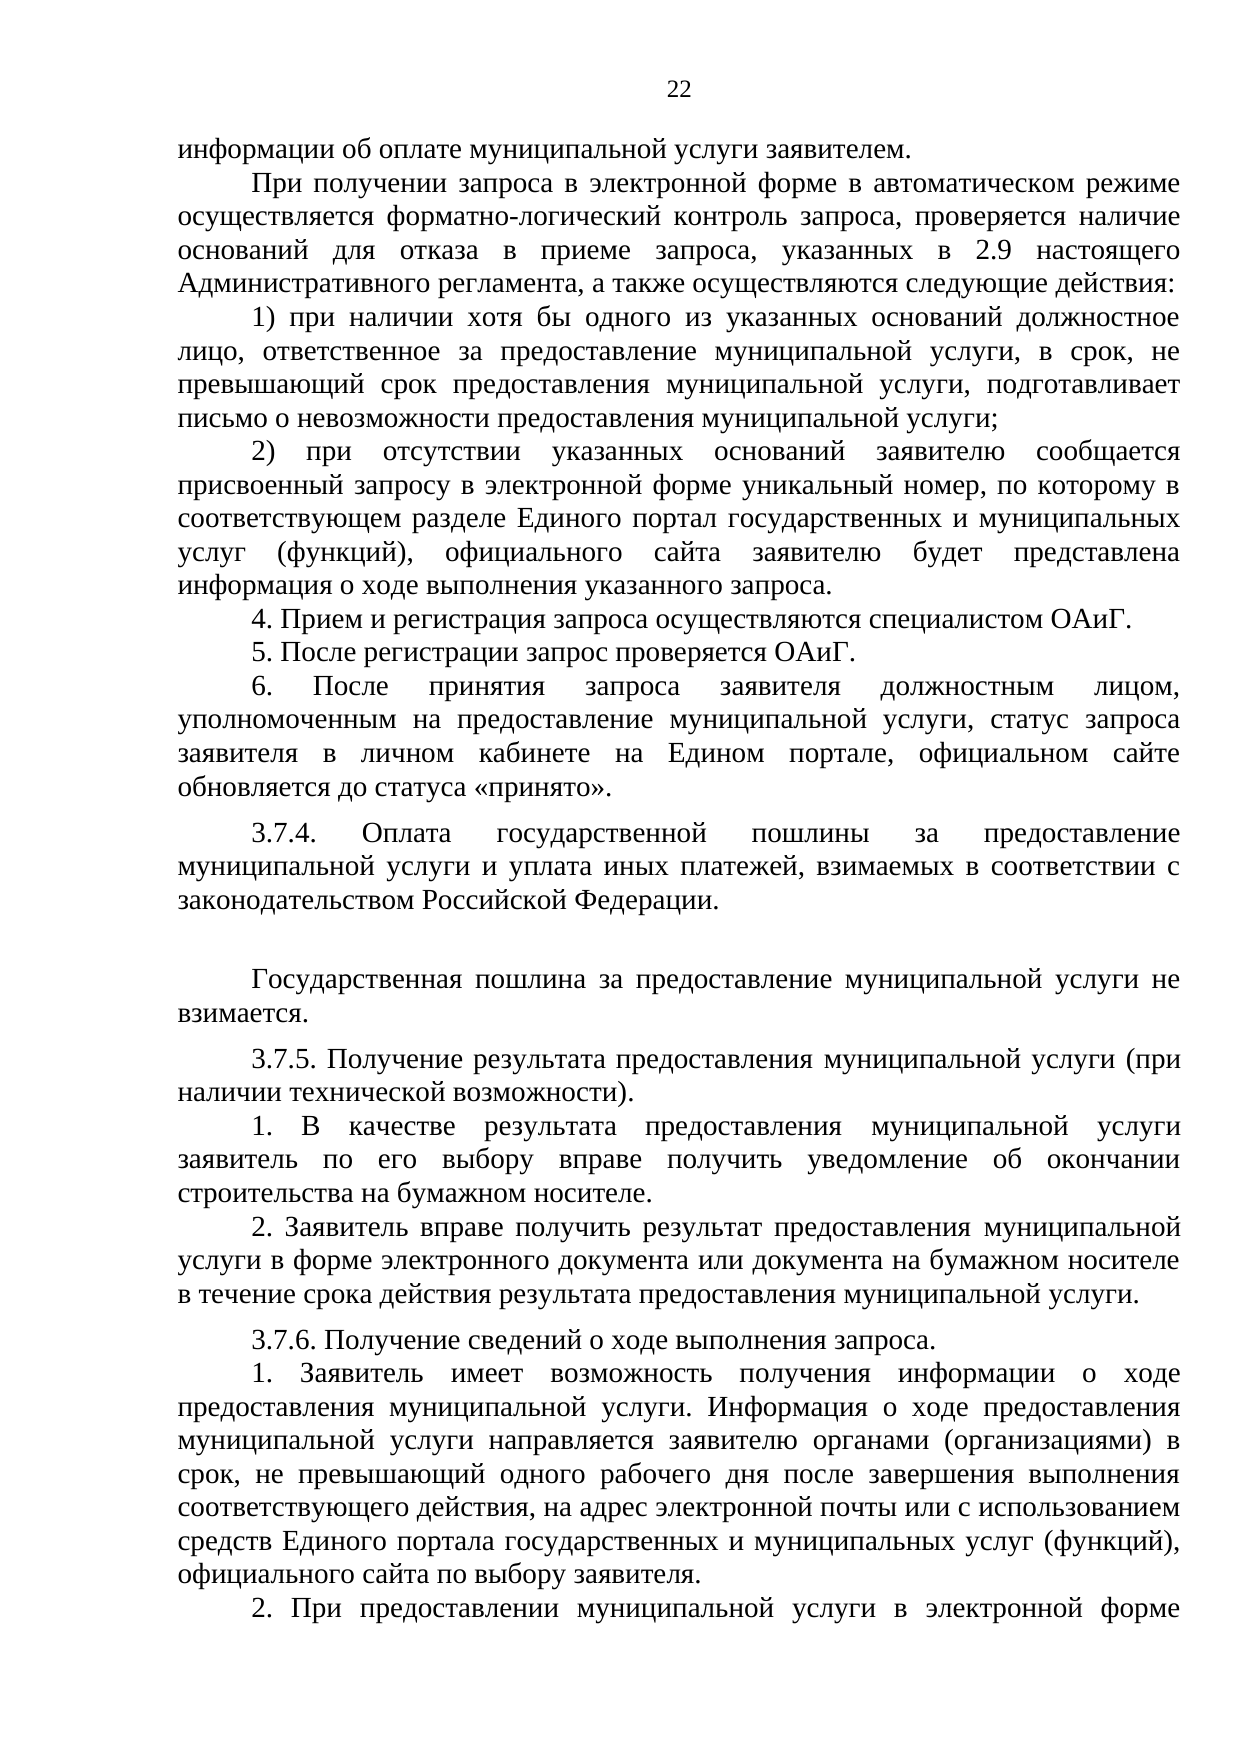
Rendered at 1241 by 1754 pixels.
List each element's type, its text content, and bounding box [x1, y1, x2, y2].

text 6. После принятия запроса заявителя должностным лицом, уполномоченным на предоставление муниципальной услуги, статус запроса заявителя в личном кабинете на Едином портале, официальном сайте обновляется до статуса «принято». [177, 668, 1181, 802]
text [177, 131, 1181, 165]
text 4. Прием и регистрация запроса осуществляются специалистом ОАиГ. [177, 601, 1181, 634]
text 1. Заявитель имеет возможность получения информации о ходе предоставления муниципальной услуги. Информация о ходе предоставления муниципальной услуги направляется заявителю органами (организациями) в срок, не превышающий одного рабочего дня после завершения выполнения соответствующего действия, на адрес электронной почты или с использованием средств Единого портала государственных и муниципальных услуг (функций), официального сайта по выбору заявителя. [177, 1355, 1181, 1590]
text Государственная пошлина за предоставление муниципальной услуги не взимается. [177, 961, 1181, 1028]
text 1) при наличии хотя бы одного из указанных оснований должностное лицо, ответственное за предоставление муниципальной услуги, в срок, не превышающий срок предоставления муниципальной услуги, подготавливает письмо о невозможности предоставления муниципальной услуги; [177, 299, 1181, 433]
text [177, 1590, 1181, 1624]
text 2) при отсутствии указанных оснований заявителю сообщается присвоенный запросу в электронной форме уникальный номер, по которому в соответствующем разделе Единого портал государственных и муниципальных услуг (функций), официального сайта заявителю будет представлена информация о ходе выполнения указанного запроса. [177, 433, 1181, 601]
text 2. Заявитель вправе получить результат предоставления муниципальной услуги в форме электронного документа или документа на бумажном носителе в течение срока действия результата предоставления муниципальной услуги. [177, 1209, 1181, 1309]
text 3.7.4. Оплата государственной пошлины за предоставление муниципальной услуги и уплата иных платежей, взимаемых в соответствии с законодательством Российской Федерации. [177, 815, 1181, 915]
text 3.7.5. Получение результата предоставления муниципальной услуги (при наличии технической возможности). [177, 1041, 1181, 1108]
text При получении запроса в электронной форме в автоматическом режиме осуществляется форматно-логический контроль запроса, проверяется наличие оснований для отказа в приеме запроса, указанных в 2.9 настоящего Административного регламента, а также осуществляются следующие действия: [177, 165, 1181, 299]
text 1. В качестве результата предоставления муниципальной услуги заявитель по его выбору вправе получить уведомление об окончании строительства на бумажном носителе. [177, 1108, 1181, 1209]
text 3.7.6. Получение сведений о ходе выполнения запроса. [177, 1322, 1181, 1355]
text 5. После регистрации запрос проверяется ОАиГ. [177, 634, 1181, 668]
